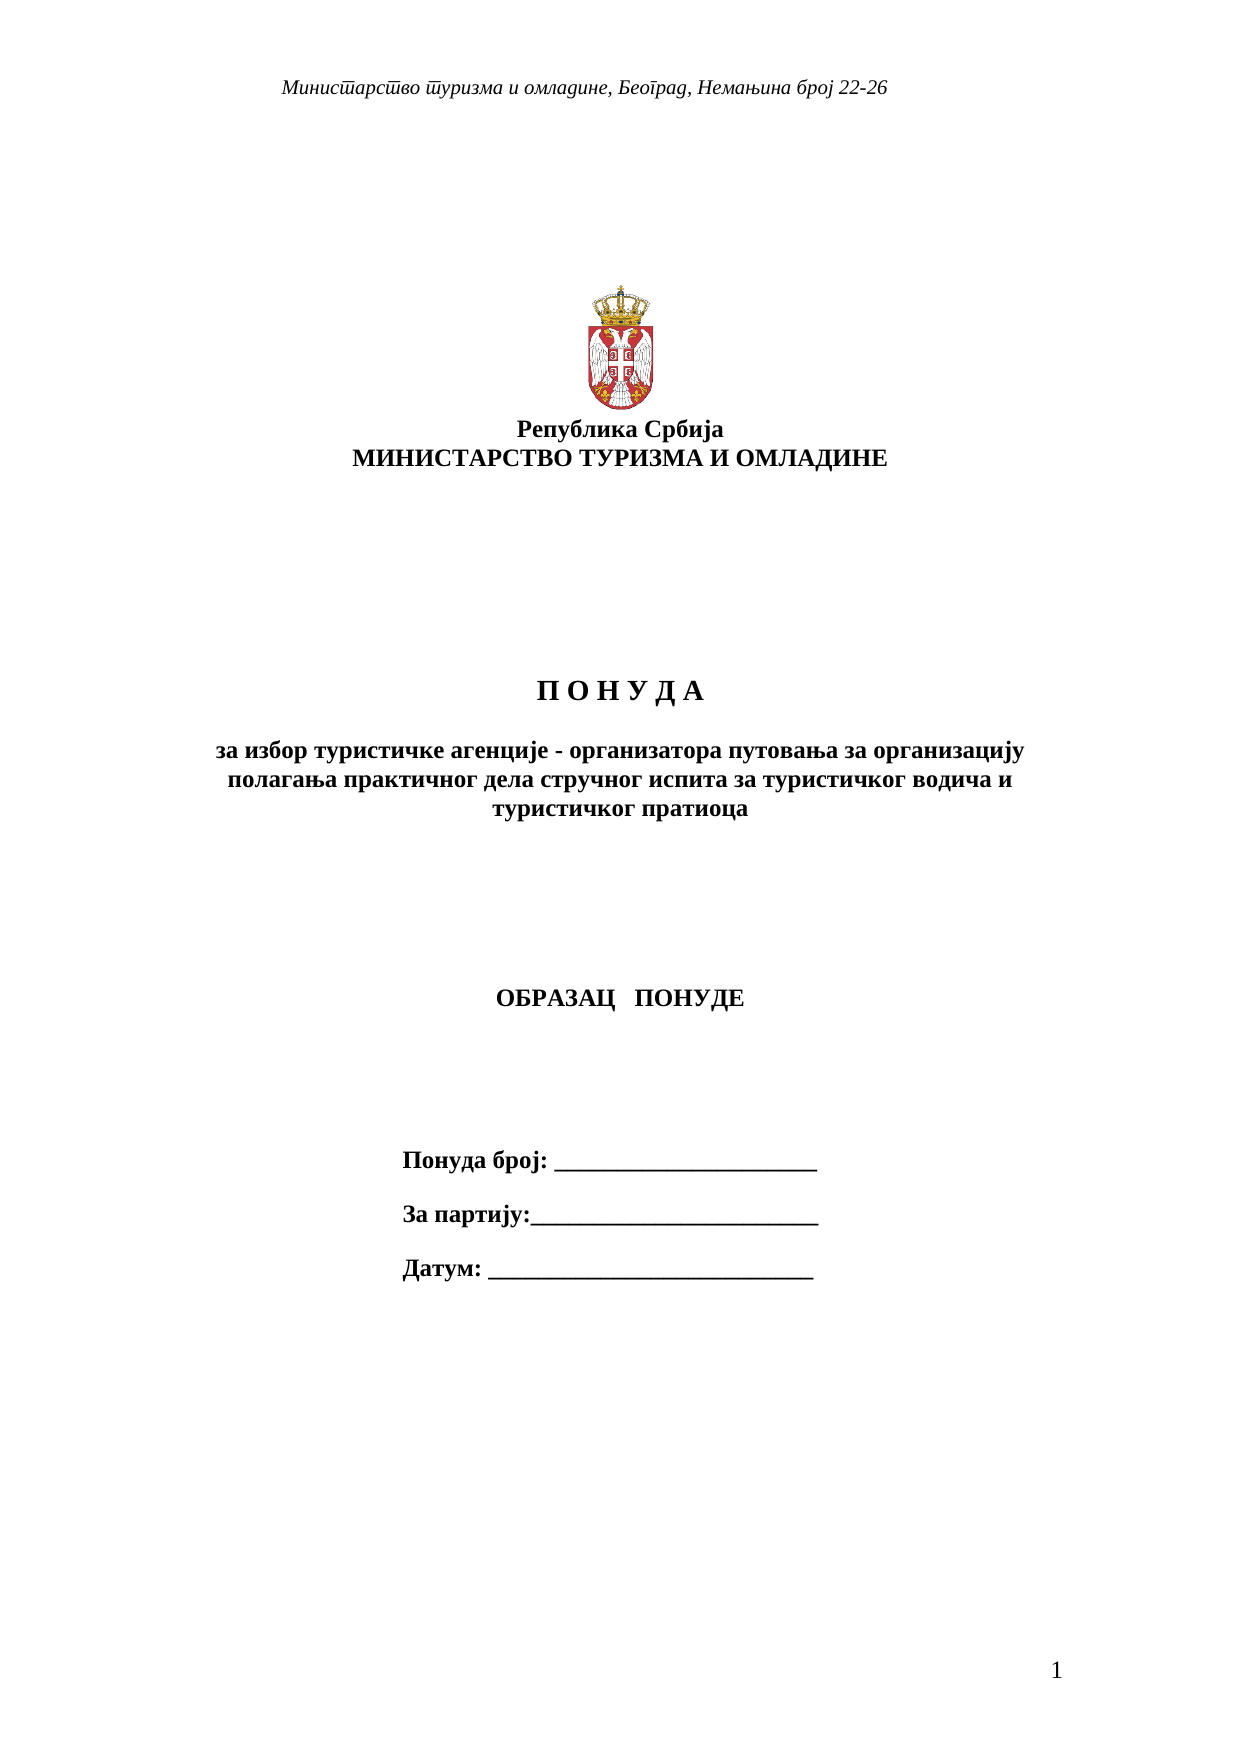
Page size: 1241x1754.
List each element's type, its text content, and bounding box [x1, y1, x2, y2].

text За партију:_______________________ [177, 1199, 1063, 1228]
text П О Н У Д А [177, 673, 1063, 707]
text Република Србија [177, 414, 1063, 443]
text МИНИСТАРСТВО ТУРИЗМА И ОМЛАДИНЕ [177, 443, 1063, 472]
text за избор туристичке агенције - организатора путовања за организацију полагања практичног дела стручног испита за туристичког водича и туристичког пратиоца [177, 736, 1063, 822]
text Понуда број: _____________________ [177, 1145, 1063, 1174]
text Датум: __________________________ [177, 1253, 1063, 1281]
text ОБРАЗАЦ ПОНУДЕ [177, 983, 1063, 1012]
picture [574, 283, 666, 415]
